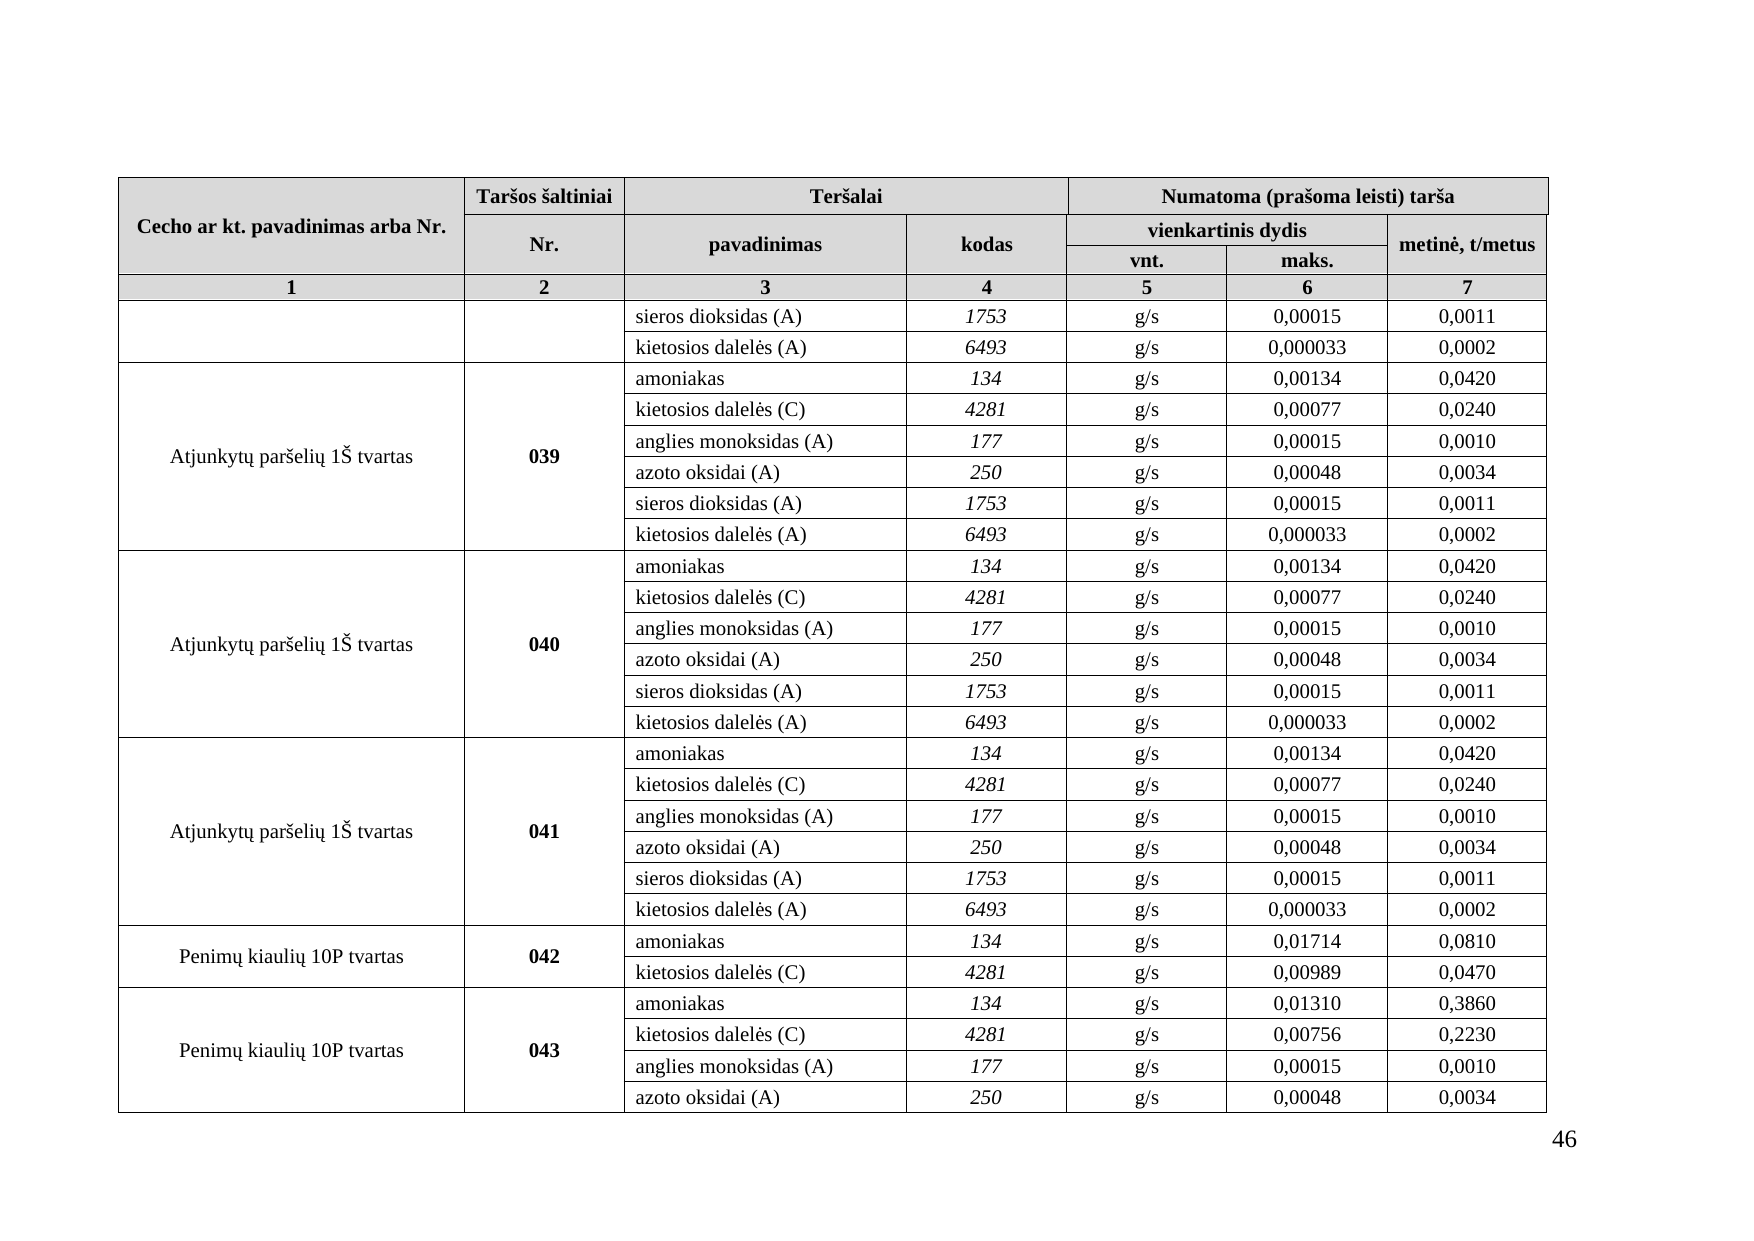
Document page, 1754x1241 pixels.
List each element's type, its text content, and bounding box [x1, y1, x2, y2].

table_header Cecho ar kt. pavadinimas arba Nr. [119, 178, 464, 273]
table_cell anglies monoksidas (A) [625, 426, 906, 456]
table_cell 4 [907, 275, 1066, 299]
table_cell 250 [907, 1082, 1066, 1112]
table_cell g/s [1067, 551, 1226, 581]
table_cell 041 [465, 738, 624, 924]
table_cell 0,00015 [1227, 426, 1387, 456]
table_cell pavadinimas [625, 215, 906, 273]
table_cell 0,00015 [1227, 1051, 1387, 1081]
table_cell kietosios dalelės (C) [625, 957, 906, 987]
table_cell kietosios dalelės (C) [625, 1019, 906, 1049]
table_cell 0,00048 [1227, 644, 1387, 674]
table_cell amoniakas [625, 363, 906, 393]
table_cell 0,0010 [1388, 426, 1546, 456]
table_cell 0,00048 [1227, 832, 1387, 862]
table_cell 0,2230 [1388, 1019, 1546, 1049]
table_cell Nr. [465, 215, 624, 273]
table_cell g/s [1067, 707, 1226, 737]
table_cell 0,000033 [1227, 894, 1387, 924]
table_cell 0,0420 [1388, 551, 1546, 581]
table_cell anglies monoksidas (A) [625, 613, 906, 643]
table_cell 177 [907, 1051, 1066, 1081]
table_cell 6493 [907, 332, 1066, 362]
table_cell azoto oksidai (A) [625, 1082, 906, 1112]
table_cell g/s [1067, 1082, 1226, 1112]
table_cell 0,00015 [1227, 801, 1387, 831]
table_cell 6493 [907, 707, 1066, 737]
table_cell 177 [907, 613, 1066, 643]
table_cell 0,0002 [1388, 894, 1546, 924]
table_cell vnt. [1067, 246, 1226, 273]
table_cell 0,000033 [1227, 332, 1387, 362]
table_cell 1753 [907, 301, 1066, 331]
table_cell g/s [1067, 426, 1226, 456]
table_cell 043 [465, 988, 624, 1112]
table_cell g/s [1067, 488, 1226, 518]
table_cell 134 [907, 738, 1066, 768]
table_cell 0,0240 [1388, 769, 1546, 799]
table_cell 0,01310 [1227, 988, 1387, 1018]
table_cell 0,00134 [1227, 363, 1387, 393]
table_cell 0,0002 [1388, 707, 1546, 737]
table_cell azoto oksidai (A) [625, 457, 906, 487]
table_cell 134 [907, 988, 1066, 1018]
table_cell 177 [907, 426, 1066, 456]
table_cell 134 [907, 551, 1066, 581]
table_cell 177 [907, 801, 1066, 831]
table_cell 0,00756 [1227, 1019, 1387, 1049]
table_cell g/s [1067, 769, 1226, 799]
table_cell sieros dioksidas (A) [625, 863, 906, 893]
table_cell 0,0420 [1388, 738, 1546, 768]
table_cell 0,0240 [1388, 394, 1546, 424]
table_cell 0,00048 [1227, 1082, 1387, 1112]
table_cell azoto oksidai (A) [625, 832, 906, 862]
table_cell g/s [1067, 1051, 1226, 1081]
table_cell 250 [907, 644, 1066, 674]
table_cell 0,00077 [1227, 582, 1387, 612]
table_cell 0,0011 [1388, 863, 1546, 893]
table_cell kietosios dalelės (C) [625, 582, 906, 612]
table_cell 134 [907, 926, 1066, 956]
table_cell 0,0002 [1388, 519, 1546, 549]
table_cell kietosios dalelės (C) [625, 769, 906, 799]
table_cell sieros dioksidas (A) [625, 676, 906, 706]
table_cell 0,0470 [1388, 957, 1546, 987]
table_cell 6 [1227, 275, 1387, 299]
table_cell 0,0034 [1388, 457, 1546, 487]
table_cell 5 [1067, 275, 1226, 299]
table_cell sieros dioksidas (A) [625, 488, 906, 518]
table_cell g/s [1067, 738, 1226, 768]
table_cell 040 [465, 551, 624, 737]
table_cell kodas [907, 215, 1066, 273]
table_cell 0,0034 [1388, 832, 1546, 862]
table_cell 039 [465, 363, 624, 549]
table_cell Atjunkytų paršelių 1Š tvartas [119, 738, 464, 924]
table_cell 0,0420 [1388, 363, 1546, 393]
table_cell 4281 [907, 957, 1066, 987]
table_cell 0,0010 [1388, 801, 1546, 831]
table_cell 4281 [907, 394, 1066, 424]
table_cell kietosios dalelės (A) [625, 707, 906, 737]
table_cell vienkartinis dydis [1067, 215, 1387, 245]
table_cell 1753 [907, 863, 1066, 893]
table_cell g/s [1067, 894, 1226, 924]
table_cell g/s [1067, 676, 1226, 706]
table_cell 0,00015 [1227, 676, 1387, 706]
table_cell g/s [1067, 1019, 1226, 1049]
table_cell g/s [1067, 457, 1226, 487]
table_cell 3 [625, 275, 906, 299]
table_cell g/s [1067, 832, 1226, 862]
table_cell amoniakas [625, 738, 906, 768]
table_cell amoniakas [625, 551, 906, 581]
table_cell kietosios dalelės (A) [625, 894, 906, 924]
table_cell 0,0810 [1388, 926, 1546, 956]
table_cell 0,000033 [1227, 707, 1387, 737]
table_cell g/s [1067, 613, 1226, 643]
table_cell 0,0034 [1388, 1082, 1546, 1112]
table_cell amoniakas [625, 988, 906, 1018]
table_cell amoniakas [625, 926, 906, 956]
table_cell 0,0011 [1388, 676, 1546, 706]
table_cell g/s [1067, 957, 1226, 987]
table_cell g/s [1067, 519, 1226, 549]
table_cell kietosios dalelės (A) [625, 332, 906, 362]
table_cell 0,0240 [1388, 582, 1546, 612]
table_cell 0,0011 [1388, 301, 1546, 331]
table_cell 1753 [907, 488, 1066, 518]
table_cell 0,00077 [1227, 394, 1387, 424]
table_cell Penimų kiaulių 10P tvartas [119, 988, 464, 1112]
table_cell kietosios dalelės (C) [625, 394, 906, 424]
table_cell 1753 [907, 676, 1066, 706]
table_cell g/s [1067, 801, 1226, 831]
table_header Taršos šaltiniai [465, 178, 624, 214]
table_cell 2 [465, 275, 624, 299]
table_cell 250 [907, 832, 1066, 862]
table_cell sieros dioksidas (A) [625, 301, 906, 331]
table_cell 4281 [907, 769, 1066, 799]
table_cell 0,01714 [1227, 926, 1387, 956]
table_header Numatoma (prašoma leisti) tarša [1069, 178, 1548, 214]
table_cell maks. [1227, 246, 1387, 273]
table_cell g/s [1067, 582, 1226, 612]
table_cell 0,0011 [1388, 488, 1546, 518]
table_cell 0,0034 [1388, 644, 1546, 674]
table_cell 0,00015 [1227, 488, 1387, 518]
table_cell 6493 [907, 519, 1066, 549]
table_cell 0,0010 [1388, 1051, 1546, 1081]
table_cell 250 [907, 457, 1066, 487]
table_cell 0,00134 [1227, 738, 1387, 768]
table_cell Penimų kiaulių 10P tvartas [119, 926, 464, 987]
table_cell 0,00015 [1227, 301, 1387, 331]
table_cell g/s [1067, 988, 1226, 1018]
table_cell g/s [1067, 363, 1226, 393]
table_cell 0,0002 [1388, 332, 1546, 362]
table_cell 0,00015 [1227, 613, 1387, 643]
table_cell g/s [1067, 394, 1226, 424]
table_cell 0,00048 [1227, 457, 1387, 487]
table_cell g/s [1067, 301, 1226, 331]
table_cell 0,0010 [1388, 613, 1546, 643]
table_cell 0,00989 [1227, 957, 1387, 987]
table_cell kietosios dalelės (A) [625, 519, 906, 549]
table_cell 134 [907, 363, 1066, 393]
table_cell 4281 [907, 582, 1066, 612]
table_cell 1 [119, 275, 464, 299]
table_cell 0,00015 [1227, 863, 1387, 893]
table_cell Atjunkytų paršelių 1Š tvartas [119, 363, 464, 549]
table_cell 6493 [907, 894, 1066, 924]
table_cell 7 [1388, 275, 1546, 299]
table_cell anglies monoksidas (A) [625, 1051, 906, 1081]
table_cell Atjunkytų paršelių 1Š tvartas [119, 551, 464, 737]
table_cell anglies monoksidas (A) [625, 801, 906, 831]
table_cell 042 [465, 926, 624, 987]
table_cell g/s [1067, 644, 1226, 674]
table_cell g/s [1067, 332, 1226, 362]
table_cell g/s [1067, 926, 1226, 956]
table_cell 0,00134 [1227, 551, 1387, 581]
table_cell 0,00077 [1227, 769, 1387, 799]
table_cell 4281 [907, 1019, 1066, 1049]
table_cell 0,3860 [1388, 988, 1546, 1018]
table_cell metinė, t/metus [1388, 215, 1546, 273]
table_cell 0,000033 [1227, 519, 1387, 549]
table_cell g/s [1067, 863, 1226, 893]
table_header Teršalai [625, 178, 1068, 214]
table_cell azoto oksidai (A) [625, 644, 906, 674]
